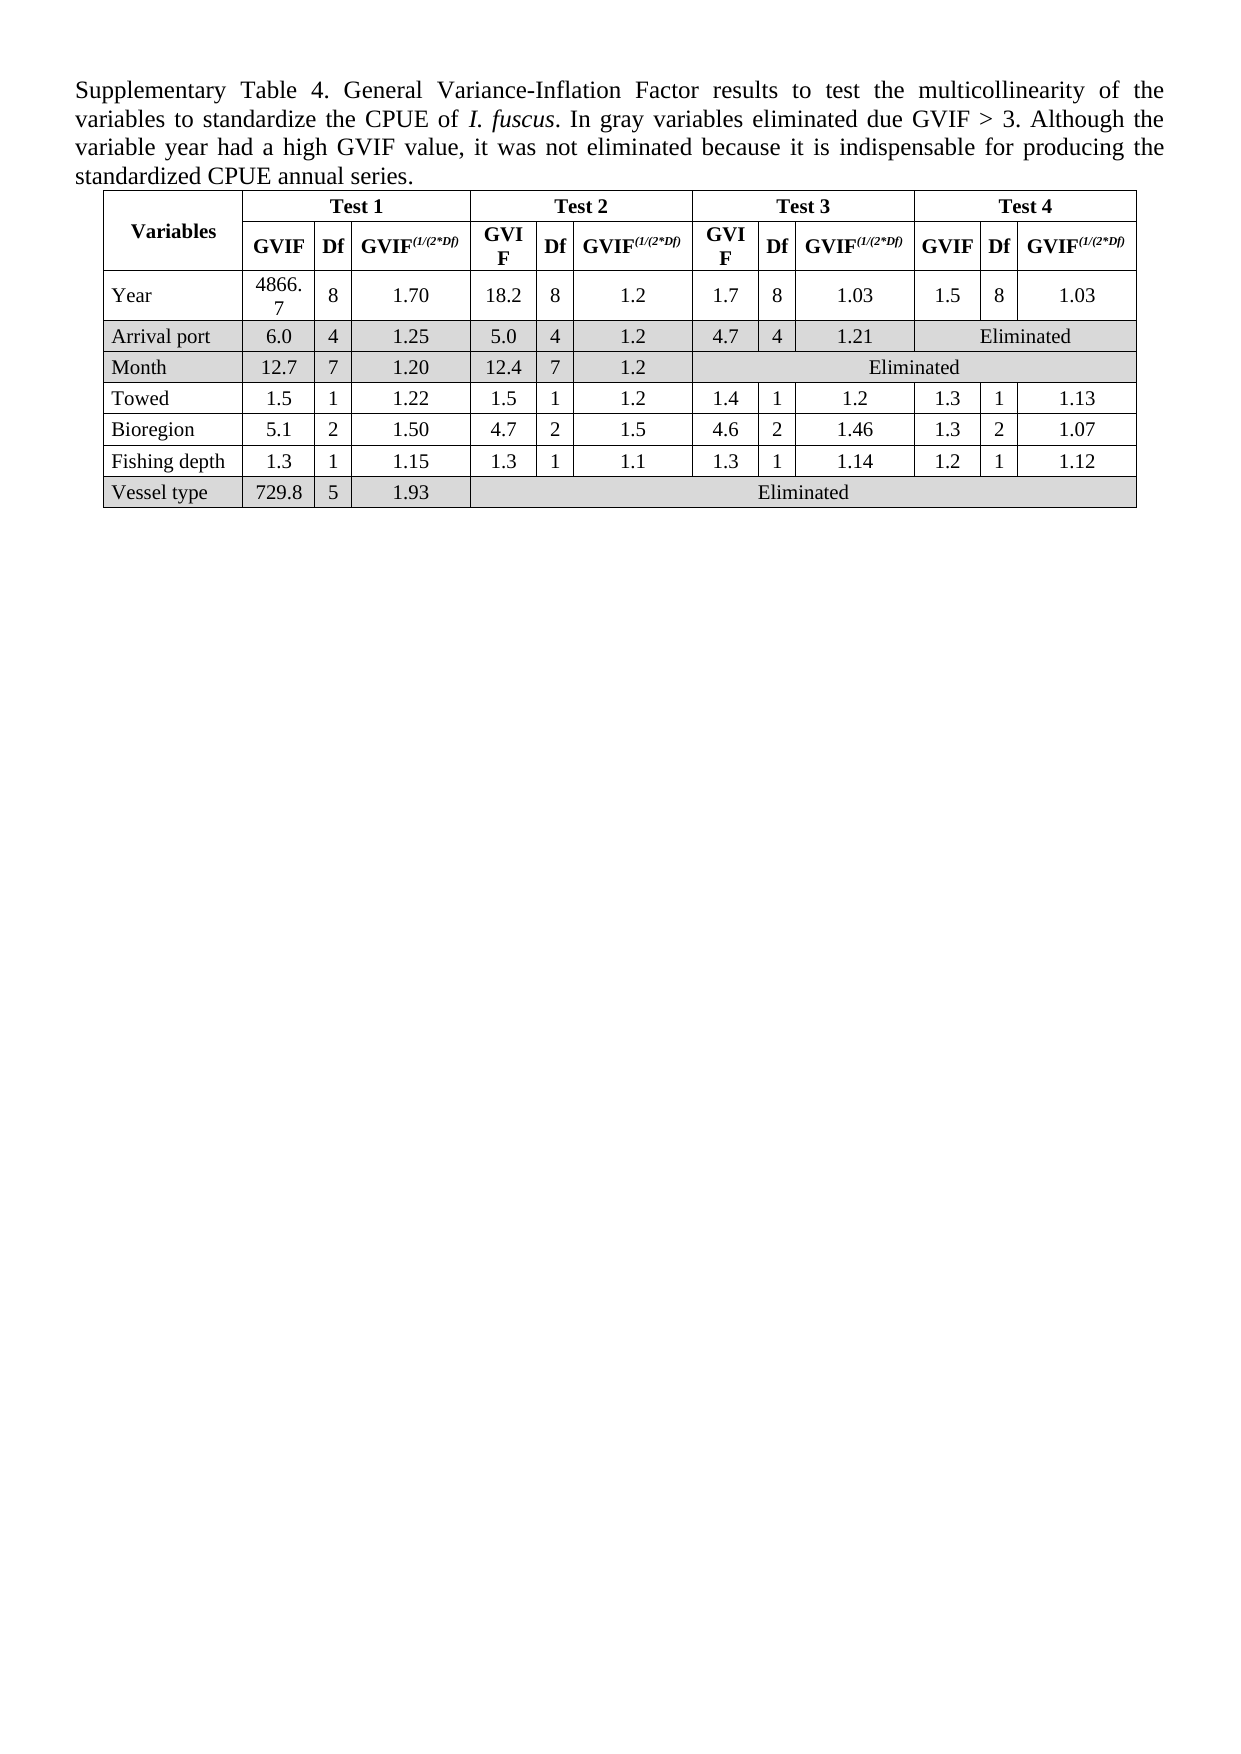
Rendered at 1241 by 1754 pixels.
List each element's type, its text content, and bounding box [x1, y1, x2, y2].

table_cell 1.25 [352, 321, 470, 351]
table_cell 12.4 [471, 352, 536, 382]
table_cell Df [981, 222, 1017, 270]
table_cell 8 [537, 271, 573, 319]
table_cell 4866.7 [243, 271, 314, 319]
table_cell 1.46 [796, 414, 914, 444]
table_cell Arrival port [104, 321, 242, 351]
table_cell 1.3 [693, 446, 758, 476]
table_cell 6.0 [243, 321, 314, 351]
text Supplementary Table 4. General Variance-Inflation Factor results to test the multicollinearity of the variables to standardize the CPUE of I. fuscus. In gray variables eliminated due GVIF > 3. Although the variable year had a high GVIF value, it was not eliminated because it is indispensable for producing the standardized CPUE annual series. [75, 75, 1165, 190]
table_cell Eliminated [471, 477, 1136, 507]
table_header Test 1 [243, 191, 470, 221]
table_cell 1.03 [796, 271, 914, 319]
table_header Test 3 [693, 191, 914, 221]
table_cell 1 [537, 383, 573, 413]
table_cell 1 [315, 446, 351, 476]
table_cell 2 [759, 414, 795, 444]
table_cell Df [315, 222, 351, 270]
table_cell 1.7 [693, 271, 758, 319]
table_cell 8 [315, 271, 351, 319]
table_cell 4 [315, 321, 351, 351]
table_cell 5.1 [243, 414, 314, 444]
table_cell 1.20 [352, 352, 470, 382]
table_cell Df [759, 222, 795, 270]
table_cell 1.07 [1018, 414, 1136, 444]
table_cell 1.2 [574, 321, 692, 351]
table_cell Df [537, 222, 573, 270]
table_cell 1.22 [352, 383, 470, 413]
table_cell 1 [981, 446, 1017, 476]
table_cell 1.2 [574, 271, 692, 319]
table_cell 8 [981, 271, 1017, 319]
table_cell 1 [759, 446, 795, 476]
table_cell GVIF(1/(2*Df) [796, 222, 914, 270]
table_cell 1.2 [796, 383, 914, 413]
table_cell GVIF [915, 222, 980, 270]
table_cell 5.0 [471, 321, 536, 351]
table_cell Bioregion [104, 414, 242, 444]
table_cell 1.93 [352, 477, 470, 507]
table_cell 4.7 [471, 414, 536, 444]
table_cell 1.3 [915, 414, 980, 444]
table_cell 1 [981, 383, 1017, 413]
table_cell 12.7 [243, 352, 314, 382]
table_cell 1.5 [471, 383, 536, 413]
table_cell 7 [537, 352, 573, 382]
table_cell 1.03 [1018, 271, 1136, 319]
table_cell 4 [537, 321, 573, 351]
table_cell 1.21 [796, 321, 914, 351]
table_cell 1.2 [915, 446, 980, 476]
table_header Variables [104, 191, 242, 270]
table_cell 1.1 [574, 446, 692, 476]
table_cell 1.3 [471, 446, 536, 476]
table_cell 1.5 [243, 383, 314, 413]
table_cell 2 [537, 414, 573, 444]
table_cell 5 [315, 477, 351, 507]
table_cell 1.3 [243, 446, 314, 476]
table_cell 18.2 [471, 271, 536, 319]
table_cell 1.5 [915, 271, 980, 319]
table_header Test 2 [471, 191, 692, 221]
table_cell 4.6 [693, 414, 758, 444]
table_cell 2 [315, 414, 351, 444]
table_cell Towed [104, 383, 242, 413]
table_cell 7 [315, 352, 351, 382]
table_cell 1.4 [693, 383, 758, 413]
table_cell 1 [759, 383, 795, 413]
table_cell 1.70 [352, 271, 470, 319]
table_cell 4 [759, 321, 795, 351]
table_cell Month [104, 352, 242, 382]
table_cell GVIF(1/(2*Df) [574, 222, 692, 270]
table_cell 1.2 [574, 352, 692, 382]
table_cell GVIF(1/(2*Df) [352, 222, 470, 270]
table_cell GVIF [243, 222, 314, 270]
table_cell GVIF [693, 222, 758, 270]
table_cell 1.14 [796, 446, 914, 476]
table_header Test 4 [915, 191, 1136, 221]
table_cell 1 [537, 446, 573, 476]
table_cell 1.5 [574, 414, 692, 444]
table_cell 2 [981, 414, 1017, 444]
table_cell 1 [315, 383, 351, 413]
table_cell 1.2 [574, 383, 692, 413]
table_cell Year [104, 271, 242, 319]
table_cell 1.3 [915, 383, 980, 413]
table_cell 1.15 [352, 446, 470, 476]
table_cell GVIF [471, 222, 536, 270]
table_cell Eliminated [693, 352, 1136, 382]
table_cell 4.7 [693, 321, 758, 351]
table_cell GVIF(1/(2*Df) [1018, 222, 1136, 270]
table_cell Vessel type [104, 477, 242, 507]
table_cell 1.13 [1018, 383, 1136, 413]
table_cell 729.8 [243, 477, 314, 507]
table_cell Fishing depth [104, 446, 242, 476]
table_cell 8 [759, 271, 795, 319]
table_cell 1.50 [352, 414, 470, 444]
table_cell 1.12 [1018, 446, 1136, 476]
table_cell Eliminated [915, 321, 1136, 351]
